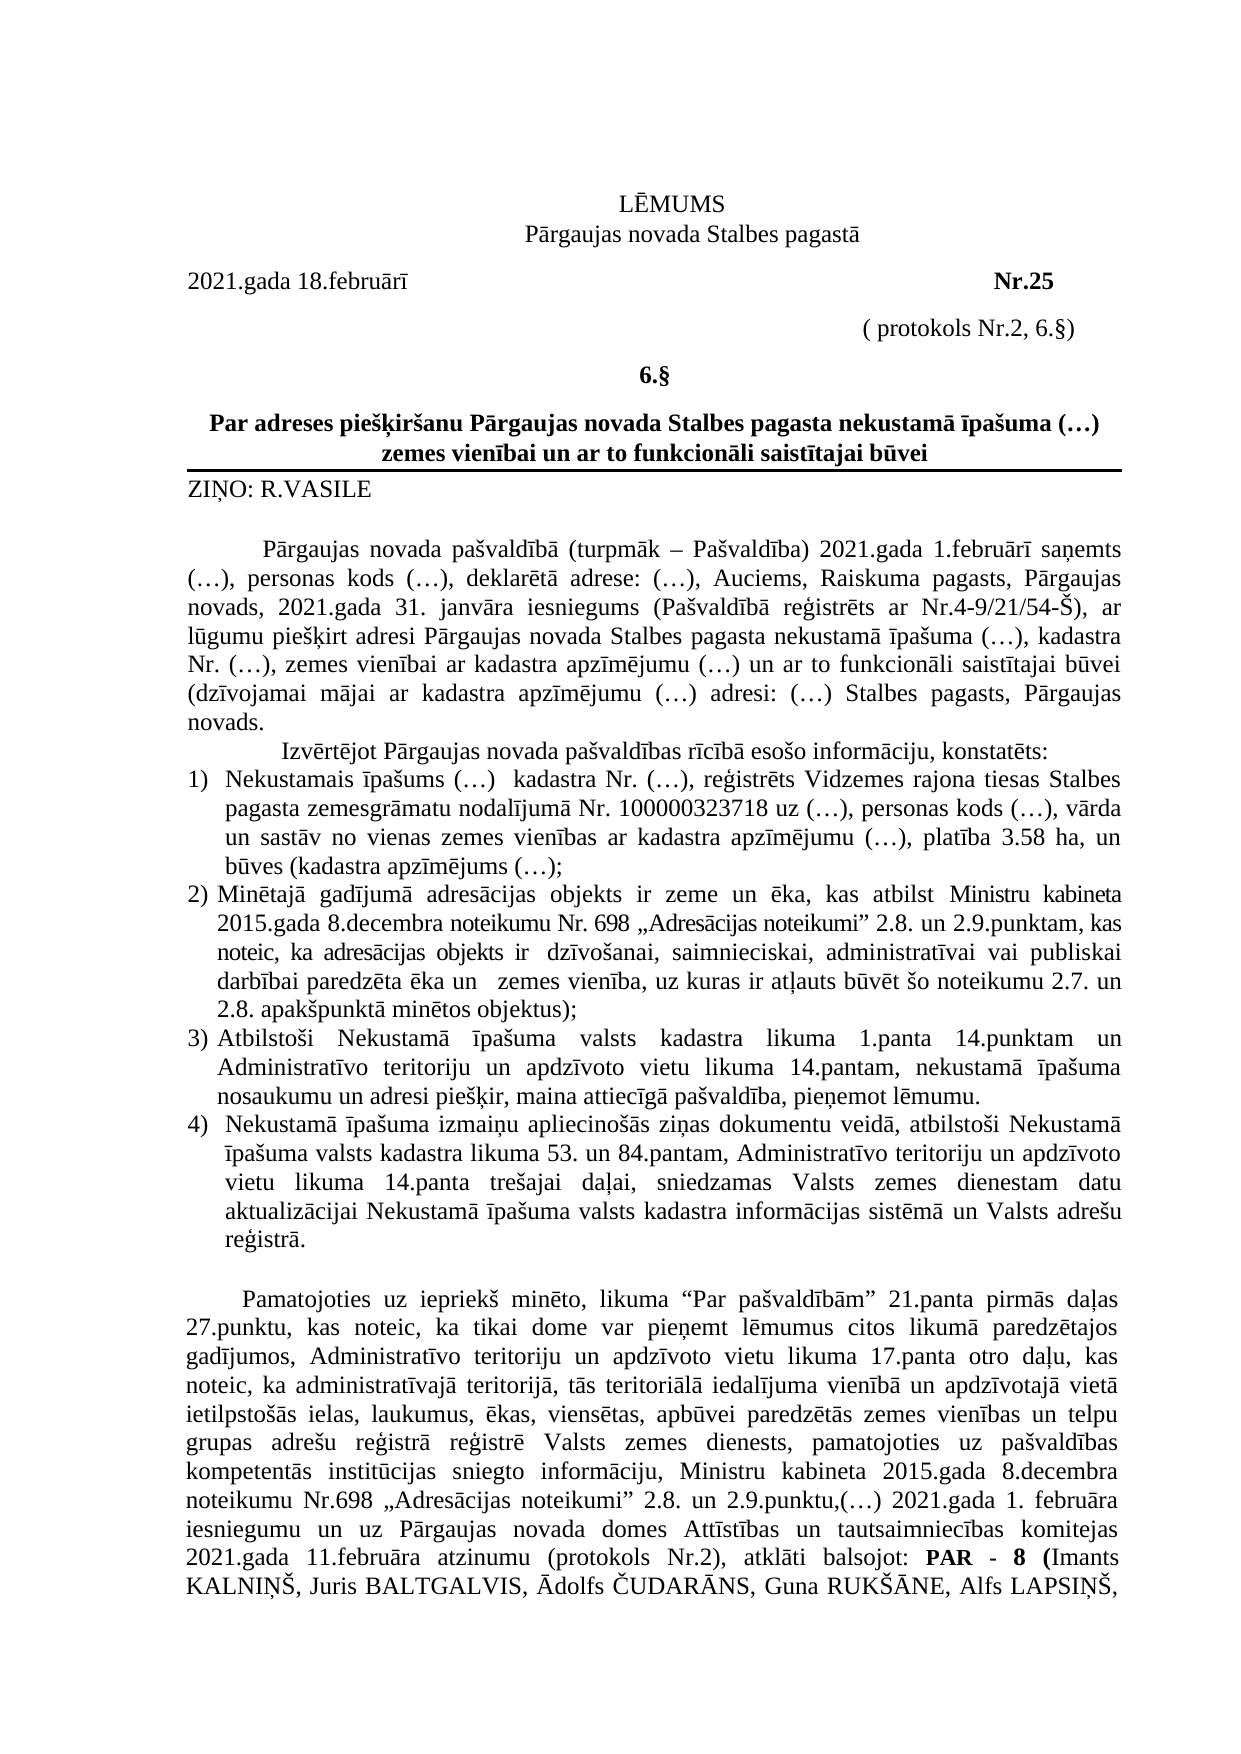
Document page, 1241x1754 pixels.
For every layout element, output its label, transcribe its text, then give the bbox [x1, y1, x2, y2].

list Minētajā gadījumā adresācijas objekts ir zeme un ēka, kas atbilst Ministru kabineta 2015.gada 8.decembra noteikumu Nr. 698 „Adresācijas noteikumi” 2.8. un 2.9.punktam, kas noteic, ka adresācijas objekts ir dzīvošanai, saimnieciskai, administratīvai vai publiskai darbībai paredzēta ēka un zemes vienība, uz kuras ir atļauts būvēt šo noteikumu 2.7. un 2.8. apakšpunktā minētos objektus); [187, 879, 1122, 1023]
text Izvērtējot Pārgaujas novada pašvaldības rīcībā esošo informāciju, konstatēts: [187, 736, 1122, 764]
text 6.§ [187, 361, 1122, 389]
text ( protokols Nr.2, 6.§) [187, 313, 1122, 342]
list Atbilstoši Nekustamā īpašuma valsts kadastra likuma 1.panta 14.punktam un Administratīvo teritoriju un apdzīvoto vietu likuma 14.pantam, nekustamā īpašuma nosaukumu un adresi piešķir, maina attiecīgā pašvaldība, pieņemot lēmumu. [187, 1023, 1122, 1109]
list LĒMUMS [262, 189, 1122, 218]
text Pārgaujas novada pašvaldībā (turpmāk – Pašvaldība) 2021.gada 1.februārī saņemts (…), personas kods (…), deklarētā adrese: (…), Auciems, Raiskuma pagasts, Pārgaujas novads, 2021.gada 31. janvāra iesniegums (Pašvaldībā reģistrēts ar Nr.4-9/21/54-Š), ar piešķirt adresi Pārgaujas novada Stalbes pagasta nekustamā īpašuma (…), kadastra Nr. (…), zemes vienībai ar kadastra apzīmējumu (…) un ar to funkcionāli saistītajai būvei (dzīvojamai mājai ar kadastra apzīmējumu (…) adresi: (…) Stalbes pagasts, Pārgaujas novads. [187, 534, 1122, 736]
text 2021.gada 18.februārī Nr.25 [187, 266, 1122, 295]
text Par adreses piešķiršanu Pārgaujas novada Stalbes pagasta nekustamā īpašuma (…) zemes vienībai un ar to funkcionāli saistītajai būvei [187, 408, 1122, 469]
list Nekustamā īpašuma izmaiņu apliecinošās ziņas dokumentu veidā, atbilstoši Nekustamā īpašuma valsts kadastra likuma 53. un 84.pantam, Administratīvo teritoriju un apdzīvoto vietu likuma 14.panta trešajai daļai, sniedzamas Valsts zemes dienestam datu aktualizācijai Nekustamā īpašuma valsts kadastra informācijas sistēmā un Valsts adrešu reģistrā. [187, 1109, 1122, 1253]
list Nekustamais īpašums (…) kadastra Nr. (…), reģistrēts Vidzemes rajona tiesas Stalbes pagasta zemesgrāmatu nodalījumā Nr. 100000323718 uz (…), personas kods (…), vārda un sastāv no vienas zemes vienības ar kadastra apzīmējumu (…), platība 3.58 ha, un būves (kadastra apzīmējums (…); [187, 764, 1122, 879]
list Pārgaujas novada Stalbes pagastā [262, 219, 1122, 248]
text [186, 1284, 1119, 1600]
text ZIŅO: R.VASILE [187, 474, 1122, 502]
